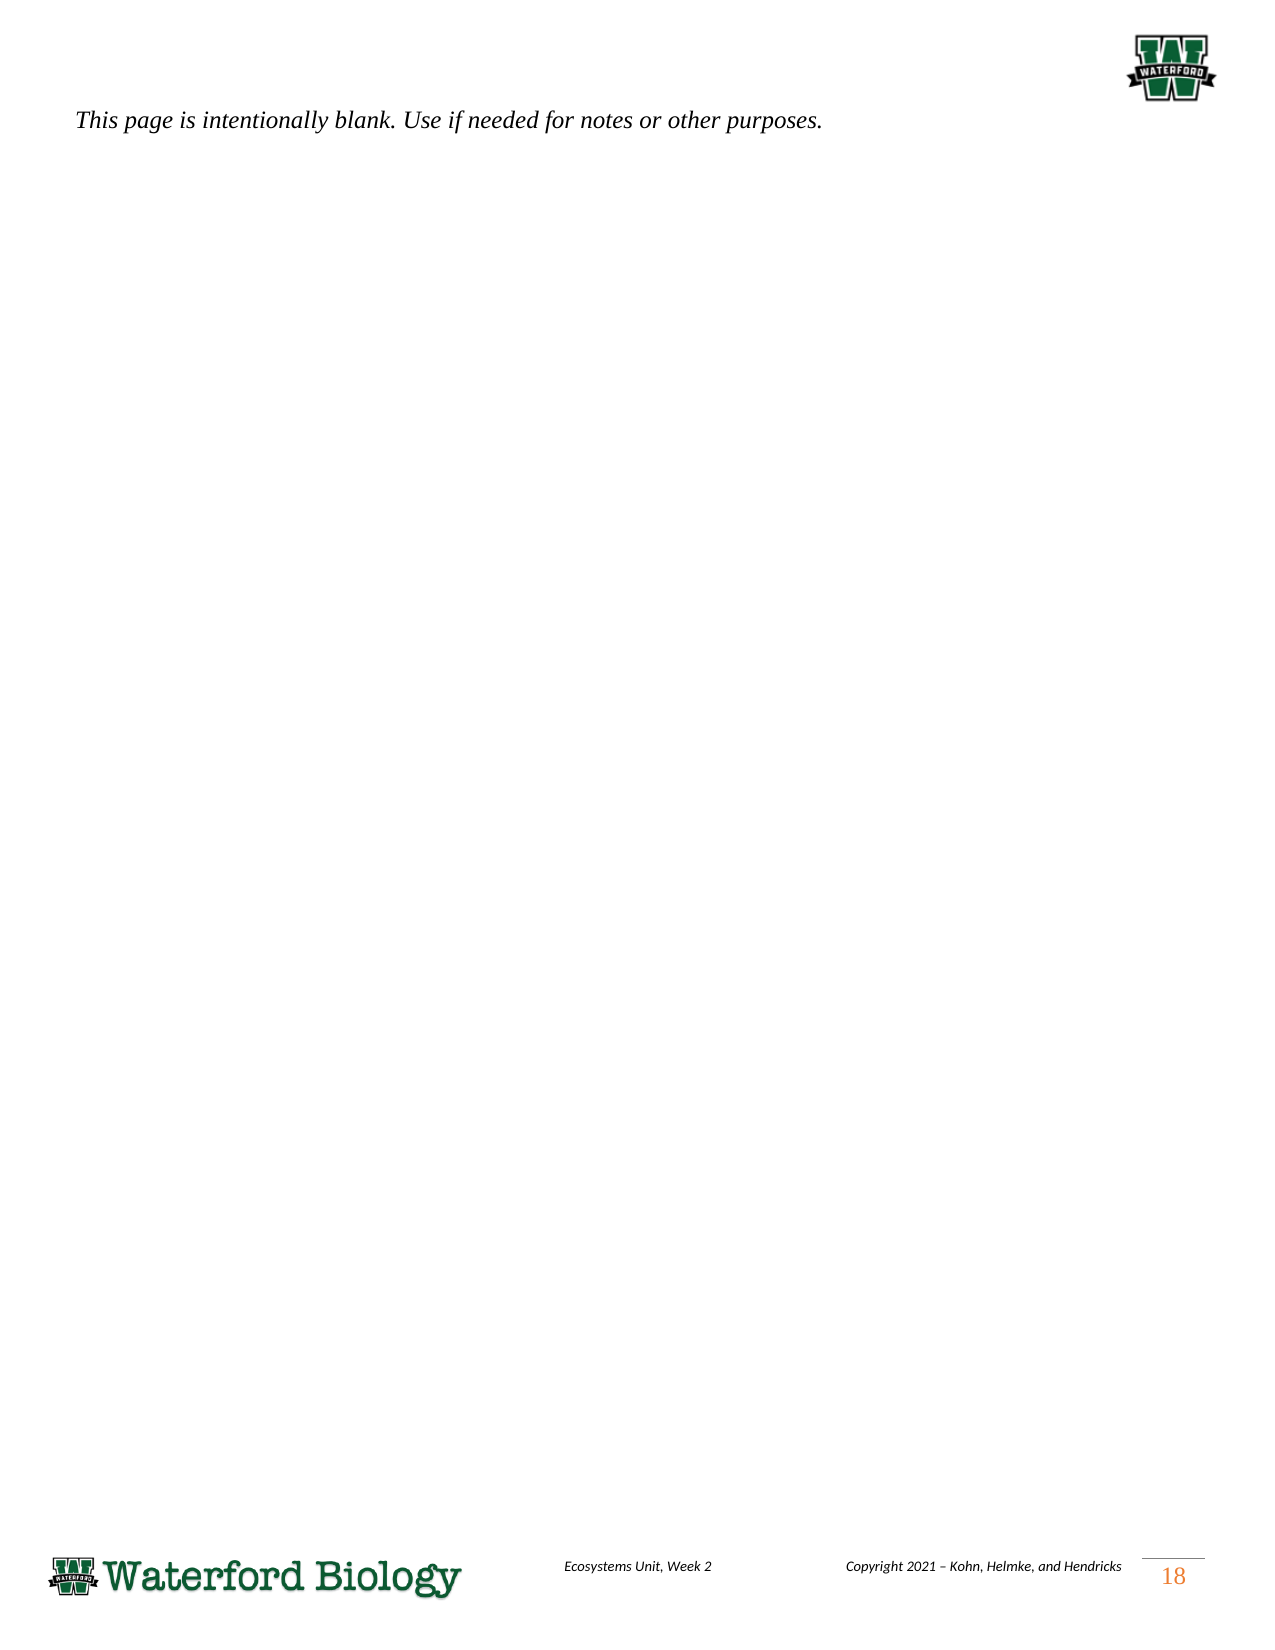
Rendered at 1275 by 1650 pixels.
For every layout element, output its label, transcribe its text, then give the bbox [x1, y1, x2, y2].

text This page is intentionally blank. Use if needed for notes or other purposes. [75, 106, 1200, 134]
picture [41, 1552, 470, 1604]
picture [1121, 29, 1221, 106]
